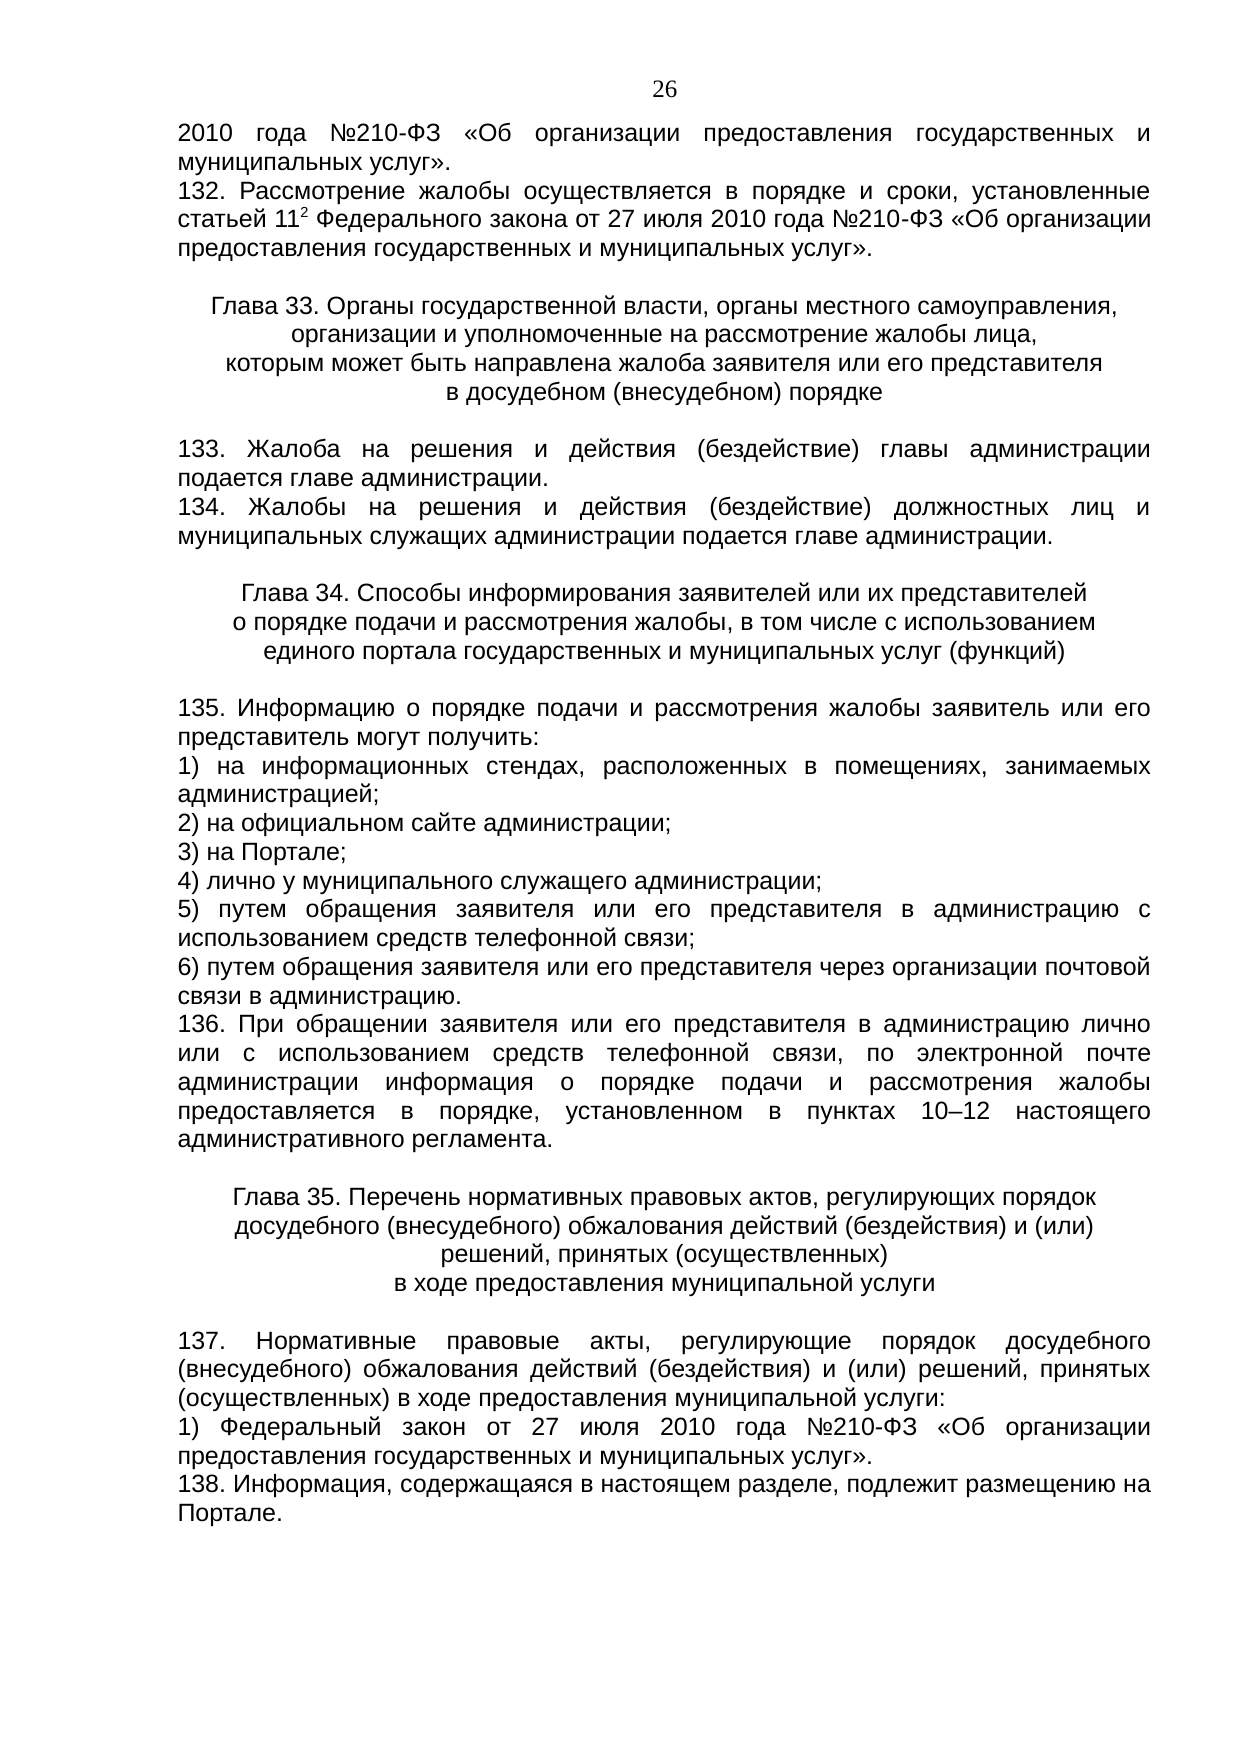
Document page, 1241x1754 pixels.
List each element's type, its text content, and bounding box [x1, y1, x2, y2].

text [177, 118, 1152, 176]
text 4) лично у муниципального служащего администрации; [177, 866, 1152, 894]
text 3) на Портале; [177, 837, 1152, 866]
text 138. Информация, содержащаяся в настоящем разделе, подлежит размещению на Портале. [177, 1469, 1152, 1527]
text 134. Жалобы на решения и действия (бездействие) должностных лиц и муниципальных служащих администрации подается главе администрации. [177, 492, 1152, 549]
text Глава 35. Перечень нормативных правовых актов, регулирующих порядок досудебного (внесудебного) обжалования действий (бездействия) и (или) решений, принятых (осуществленных) в ходе предоставления муниципальной услуги [177, 1182, 1152, 1297]
text 1) Федеральный закон от 27 июля 2010 года №210-ФЗ «Об организации предоставления государственных и муниципальных услуг». [177, 1412, 1152, 1469]
text Глава 33. Органы государственной власти, органы местного самоуправления, организации и уполномоченные на рассмотрение жалобы лица, [177, 291, 1152, 348]
text Глава 34. Способы информирования заявителей или их представителей о порядке подачи и рассмотрения жалобы, в том числе с использованием единого портала государственных и муниципальных услуг (функций) [177, 578, 1152, 664]
text 133. Жалоба на решения и действия (бездействие) главы администрации подается главе администрации. [177, 434, 1152, 492]
text 137. Нормативные правовые акты, регулирующие порядок досудебного (внесудебного) обжалования действий (бездействия) и (или) решений, принятых (осуществленных) в ходе предоставления муниципальной услуги: [177, 1326, 1152, 1412]
text 5) путем обращения заявителя или его представителя в администрацию с использованием средств телефонной связи; [177, 894, 1152, 952]
text 135. Информацию о порядке подачи и рассмотрения жалобы заявитель или его представитель могут получить: [177, 693, 1152, 751]
text которым может быть направлена жалоба заявителя или его представителя [177, 348, 1152, 377]
text 2) на официальном сайте администрации; [177, 808, 1152, 837]
text 136. При обращении заявителя или его представителя в администрацию лично или с использованием средств телефонной связи, по электронной почте администрации информация о порядке подачи и рассмотрения жалобы предоставляется в порядке, установленном в пунктах 10–12 настоящего административного регламента. [177, 1009, 1152, 1153]
text 6) путем обращения заявителя или его представителя через организации почтовой связи в администрацию. [177, 952, 1152, 1009]
text 132. Рассмотрение жалобы осуществляется в порядке и сроки, установленные статьей 112 Федерального закона от 27 июля 2010 года №210-ФЗ «Об организации предоставления государственных и муниципальных услуг». [177, 176, 1152, 262]
text в досудебном (внесудебном) порядке [177, 377, 1152, 406]
text 1) на информационных стендах, расположенных в помещениях, занимаемых администрацией; [177, 751, 1152, 808]
